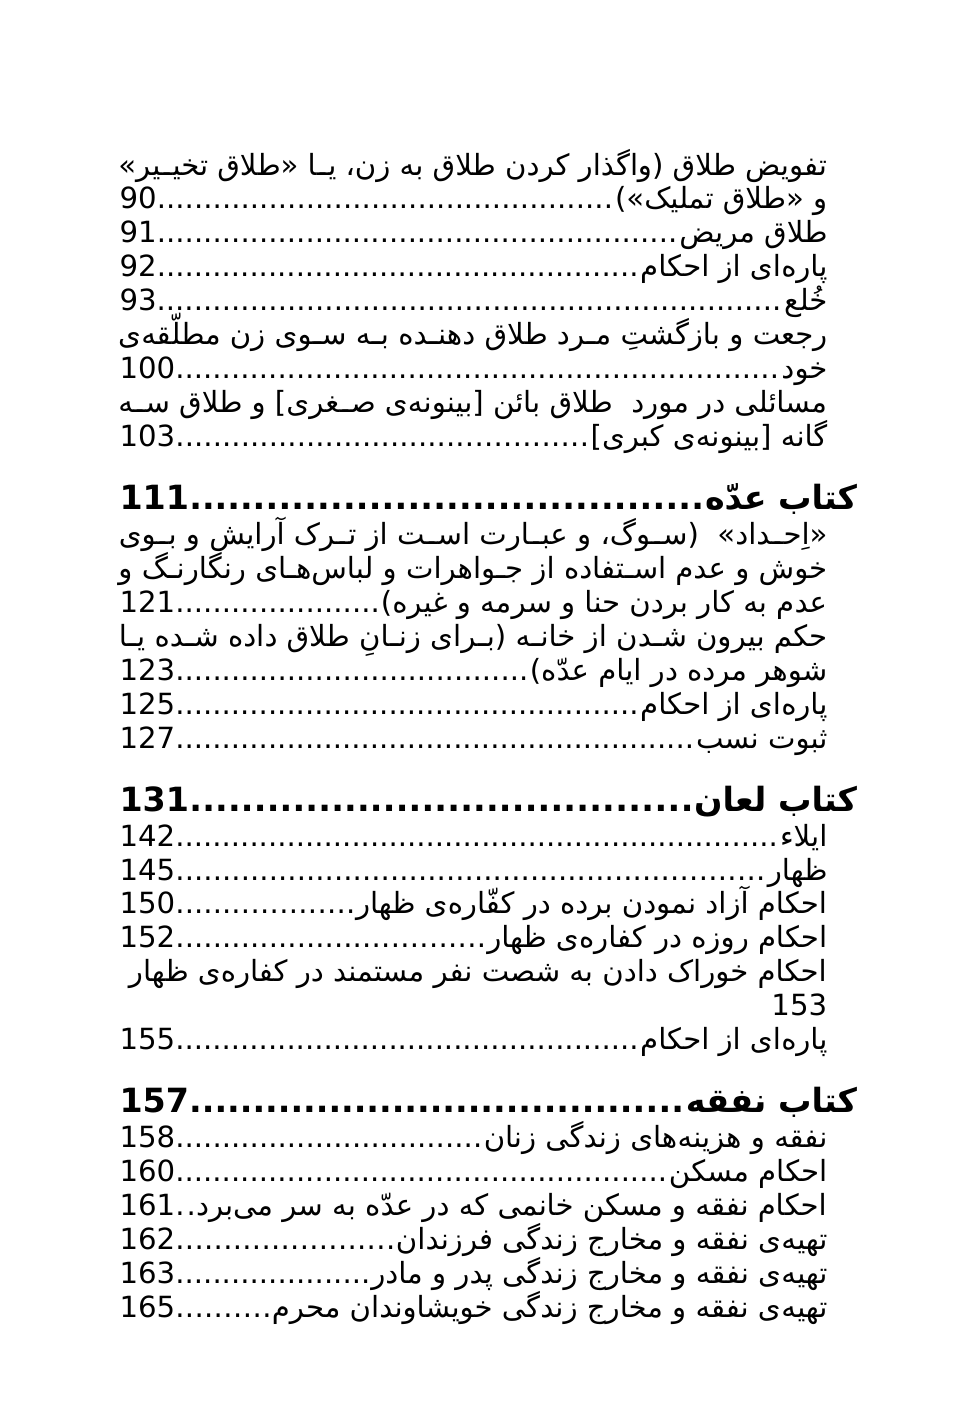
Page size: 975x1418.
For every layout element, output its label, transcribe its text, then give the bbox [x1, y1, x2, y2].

text تهیه‌ی نفقه و مخارج زندگی فرزندان 162 [118, 1222, 827, 1256]
text احکام خوراک دادن به شصت نفر مستمند در کفاره‌ی ظهار 153 [118, 955, 827, 1023]
text تهیه‌ی نفقه و مخارج زندگی پدر و مادر 163 [118, 1256, 827, 1290]
text ایلاء 142 [118, 819, 827, 853]
text «اِحداد» (سوگ، و عبارت است از ترک آرایش و بوی خوش و عدم استفاده از جواهرات و لباس‌های رنگارنگ و عدم به کار بردن حنا و سرمه و غیره) 121 [118, 517, 827, 619]
text ثبوت نسب 127 [118, 721, 827, 755]
text کتاب نفقه 157 [118, 1082, 857, 1121]
text رجعت و بازگشتِ مرد طلاق دهنده به سوی زن مطلّقه‌ی خود 100 [118, 318, 827, 386]
text حکم بیرون شدن از خانه (برای زنانِ طلاق داده شده یا شوهر مرده در ایام عدّه) 123 [118, 619, 827, 687]
text خُلع 93 [118, 284, 827, 318]
text تفویض طلاق (واگذار کردن طلاق به زن، یا «طلاق تخییر» و «طلاق تملیک») 90 [118, 148, 827, 216]
text احکام نفقه و مسکن خانمی که در عدّه به سر می‌برد 161 [118, 1188, 827, 1222]
text طلاق مریض 91 [118, 216, 827, 250]
text احکام روزه در کفاره‌ی ظهار 152 [118, 921, 827, 955]
text پاره‌ای از احکام 125 [118, 687, 827, 721]
text ظهار 145 [118, 853, 827, 887]
text کتاب لعان 131 [118, 780, 857, 819]
text کتاب عدّه 111 [118, 478, 857, 517]
text پاره‌ای از احکام 155 [118, 1023, 827, 1057]
text مسائلی در مورد طلاق بائن [بینونه‌ی صغری] و طلاق سه گانه [بینونه‌ی کبری] 103 [118, 386, 827, 453]
text احکام مسکن 160 [118, 1154, 827, 1188]
text نفقه و هزینه‌های زندگی زنان 158 [118, 1121, 827, 1154]
text تهیه‌ی نفقه و مخارج زندگی خویشاوندان محرم 165 [118, 1290, 827, 1324]
text احکام آزاد نمودن برده در کفّاره‌ی ظهار 150 [118, 887, 827, 921]
text پاره‌ای از احکام 92 [118, 250, 827, 284]
